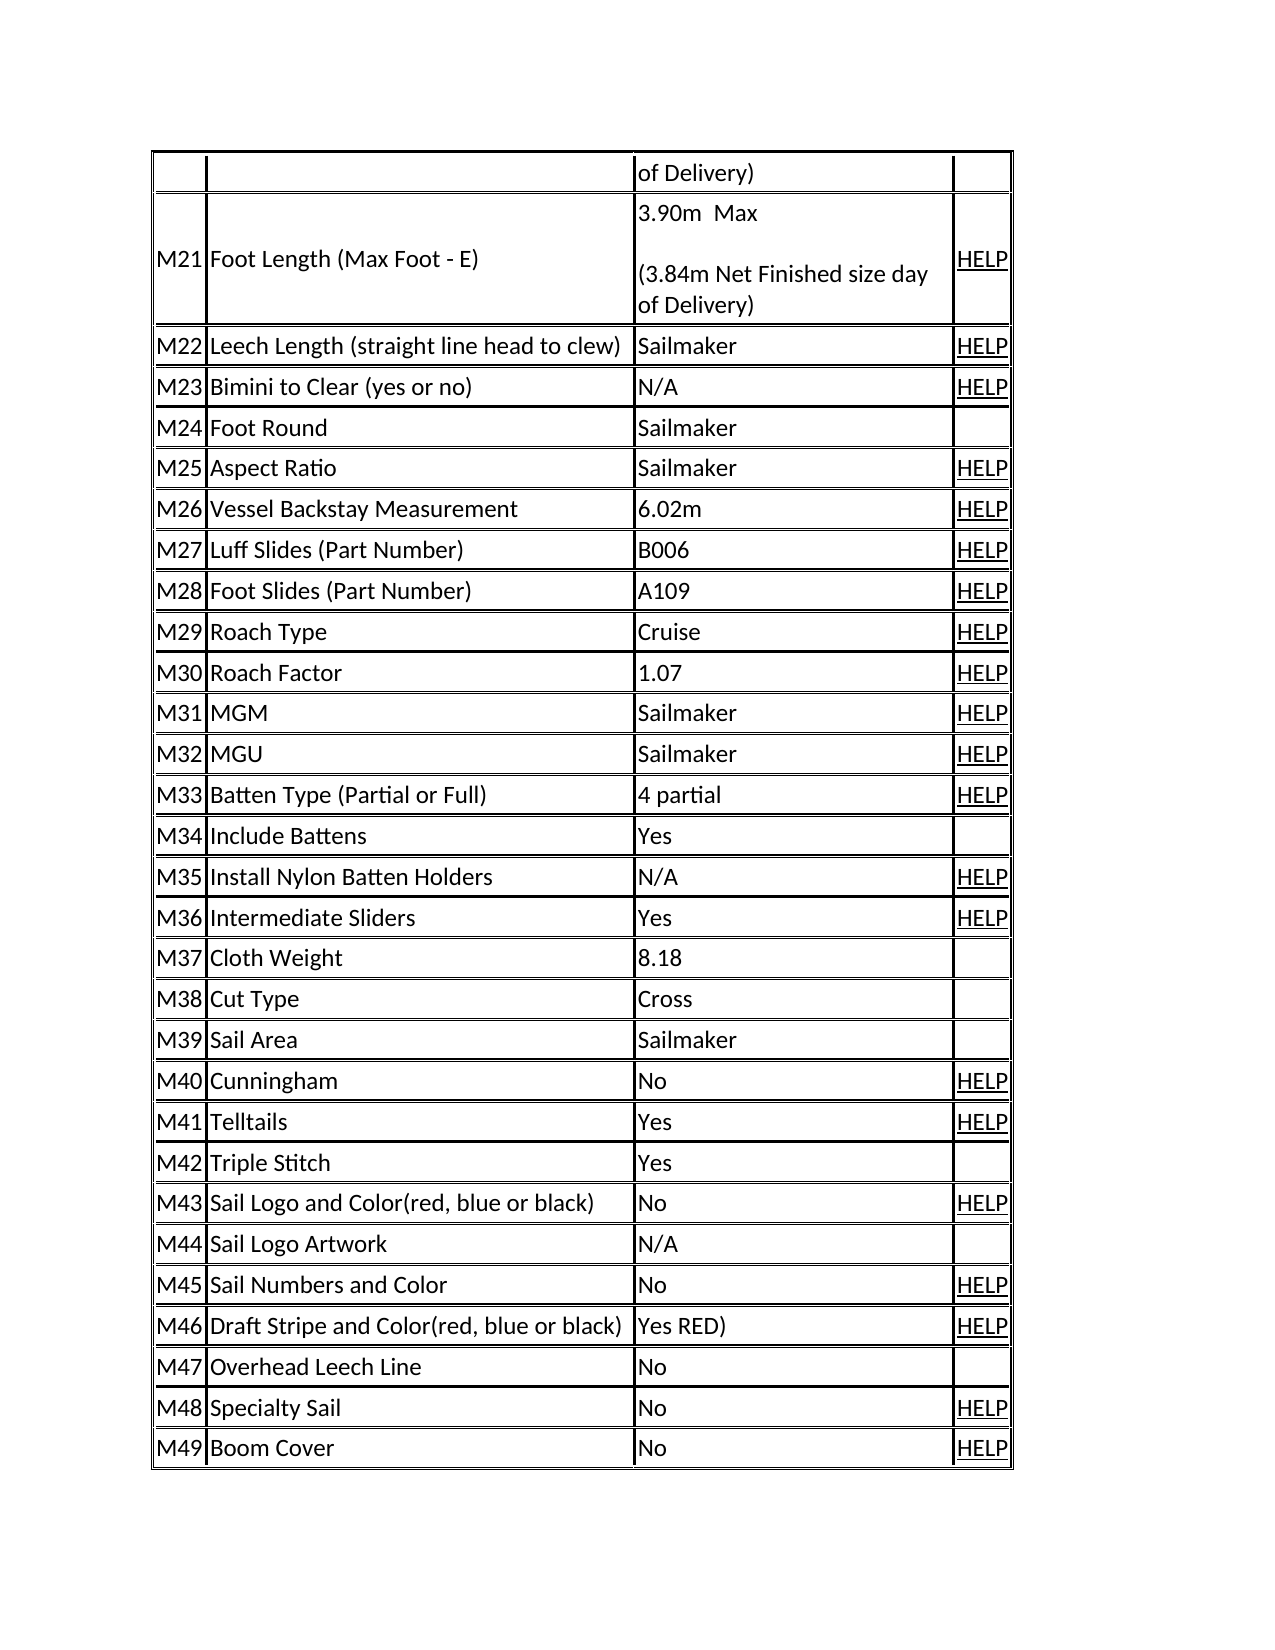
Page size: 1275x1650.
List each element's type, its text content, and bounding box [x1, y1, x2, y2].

table_cell Yes [636, 1143, 952, 1181]
table_cell Overhead Leech Line [208, 1348, 633, 1385]
table_cell Leech Length (straight line head to clew) [208, 327, 633, 364]
table_cell HELP [955, 364, 1011, 405]
table_cell HELP [955, 773, 1011, 813]
table_cell Draft Stripe and Color(red, blue or black) [208, 1307, 633, 1344]
table_cell Sailmaker [636, 327, 952, 364]
table_cell [955, 1344, 1011, 1385]
table_cell [955, 813, 1011, 854]
table_cell No [636, 1184, 952, 1222]
table_cell Aspect Ratio [208, 449, 633, 487]
table_cell HELP [953, 732, 1012, 772]
table_cell Sailmaker [636, 1021, 952, 1058]
table_cell Telltails [208, 1103, 633, 1140]
table_cell Cunningham [208, 1062, 633, 1099]
table_cell HELP [955, 854, 1011, 895]
table_cell Sailmaker [636, 408, 952, 446]
table_cell [955, 405, 1010, 446]
table_cell Sail Logo and Color(red, blue or black) [208, 1184, 633, 1222]
table_cell Sail Logo Artwork [208, 1225, 633, 1262]
table_cell [955, 1140, 1010, 1181]
table_cell M35 [154, 854, 205, 895]
table_cell No [636, 1388, 952, 1426]
table_cell HELP [953, 1426, 1012, 1467]
table_cell Cross [636, 980, 952, 1017]
table_cell Sail Numbers and Color [208, 1266, 633, 1303]
table_cell M37 [152, 936, 206, 977]
table_cell 3.90m Max (3.84m Net Finished size day of Delivery) [636, 194, 952, 323]
table_cell A109 [636, 572, 952, 609]
table_cell Cloth Weight [208, 939, 633, 977]
table_cell B006 [636, 531, 952, 568]
table_cell 6.02m [636, 490, 952, 527]
table_cell M26 [152, 487, 206, 527]
table_cell HELP [953, 153, 1010, 191]
table_cell 1.07 [636, 653, 952, 691]
table_cell HELP [953, 487, 1012, 527]
table_cell Sailmaker [636, 449, 952, 487]
table_cell HELP [955, 528, 1011, 568]
table_cell HELP [953, 446, 1012, 487]
table_cell [953, 1222, 1012, 1262]
table_cell HELP [955, 1385, 1010, 1426]
table_cell M24 [154, 405, 205, 446]
table_cell HELP [953, 1181, 1012, 1222]
table_cell Foot Slides (Part Number) [208, 572, 633, 609]
table_cell HELP [955, 650, 1010, 691]
table_cell [953, 977, 1012, 1017]
table_cell M25 [152, 446, 206, 487]
table_cell M27 [154, 528, 205, 568]
table_cell 8.18 [636, 939, 952, 977]
table_cell Yes [636, 817, 952, 854]
table_cell Intermediate Sliders [208, 898, 633, 936]
table_cell HELP [955, 323, 1011, 364]
table_cell Triple Stitch [208, 1143, 633, 1181]
table_cell M40 [154, 1058, 205, 1099]
table_cell N/A [636, 858, 952, 895]
table_cell Yes [636, 1103, 952, 1140]
table_cell Sailmaker [636, 735, 952, 772]
table_cell [953, 936, 1012, 977]
table_cell 4 partial [636, 776, 952, 813]
table_cell M20 [154, 153, 206, 191]
table_cell M29 [154, 609, 205, 650]
table_cell M38 [152, 977, 206, 1017]
table_cell HELP [955, 609, 1011, 650]
table_cell No [634, 1429, 953, 1467]
table_cell Cut Type [208, 980, 633, 1017]
table_cell HELP [953, 691, 1012, 732]
table_cell M47 [154, 1344, 205, 1385]
table_cell No [636, 1348, 952, 1385]
table_cell M33 [154, 773, 205, 813]
table_cell Batten Type (Partial or Full) [208, 776, 633, 813]
table_cell M22 [154, 323, 205, 364]
table_cell M23 [154, 364, 205, 405]
table_cell No [636, 1266, 952, 1303]
table_cell N/A [636, 368, 952, 405]
table_cell M45 [154, 1263, 205, 1303]
table_cell No [636, 1062, 952, 1099]
table_cell Roach Type [208, 613, 633, 650]
table_cell Sail Area [208, 1021, 633, 1058]
table_cell M43 [152, 1181, 206, 1222]
table_cell HELP [955, 895, 1010, 936]
table_cell Cruise [636, 613, 952, 650]
table_cell M44 [152, 1222, 206, 1262]
table_cell Roach Factor [208, 653, 633, 691]
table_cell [206, 152, 634, 191]
table_cell M30 [154, 650, 205, 691]
table_cell Foot Length (Max Foot - E) [208, 194, 633, 323]
table_cell Bimini to Clear (yes or no) [208, 368, 633, 405]
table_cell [634, 153, 953, 191]
table_cell Specialty Sail [208, 1388, 633, 1426]
table_cell Foot Round [208, 408, 633, 446]
table_cell MGU [208, 735, 633, 772]
table_cell MGM [208, 694, 633, 732]
table_cell Luff Slides (Part Number) [208, 531, 633, 568]
table_cell M39 [154, 1018, 205, 1058]
table_cell M32 [152, 732, 206, 772]
table_cell N/A [636, 1225, 952, 1262]
table_cell Sailmaker [636, 694, 952, 732]
table_cell M28 [154, 568, 205, 609]
table_cell M49 [152, 1426, 206, 1467]
table_cell M21 [152, 191, 206, 323]
table_cell Vessel Backstay Measurement [208, 490, 633, 527]
table_cell HELP [955, 568, 1011, 609]
table_cell M48 [154, 1385, 205, 1426]
table_cell M31 [152, 691, 206, 732]
table_cell M46 [154, 1303, 205, 1344]
table_cell M42 [154, 1140, 205, 1181]
table_cell HELP [955, 1099, 1011, 1140]
table_cell Yes [636, 898, 952, 936]
table_cell [955, 1018, 1011, 1058]
table_cell HELP [953, 191, 1012, 323]
table_cell HELP [955, 1303, 1011, 1344]
table_cell Install Nylon Batten Holders [208, 858, 633, 895]
table_cell Yes RED) [636, 1307, 952, 1344]
table_cell HELP [955, 1263, 1011, 1303]
table_cell Boom Cover [206, 1429, 634, 1467]
table_cell M41 [154, 1099, 205, 1140]
table_cell M36 [154, 895, 205, 936]
table_cell HELP [955, 1058, 1011, 1099]
table_cell M34 [154, 813, 205, 854]
table_cell Include Battens [208, 817, 633, 854]
